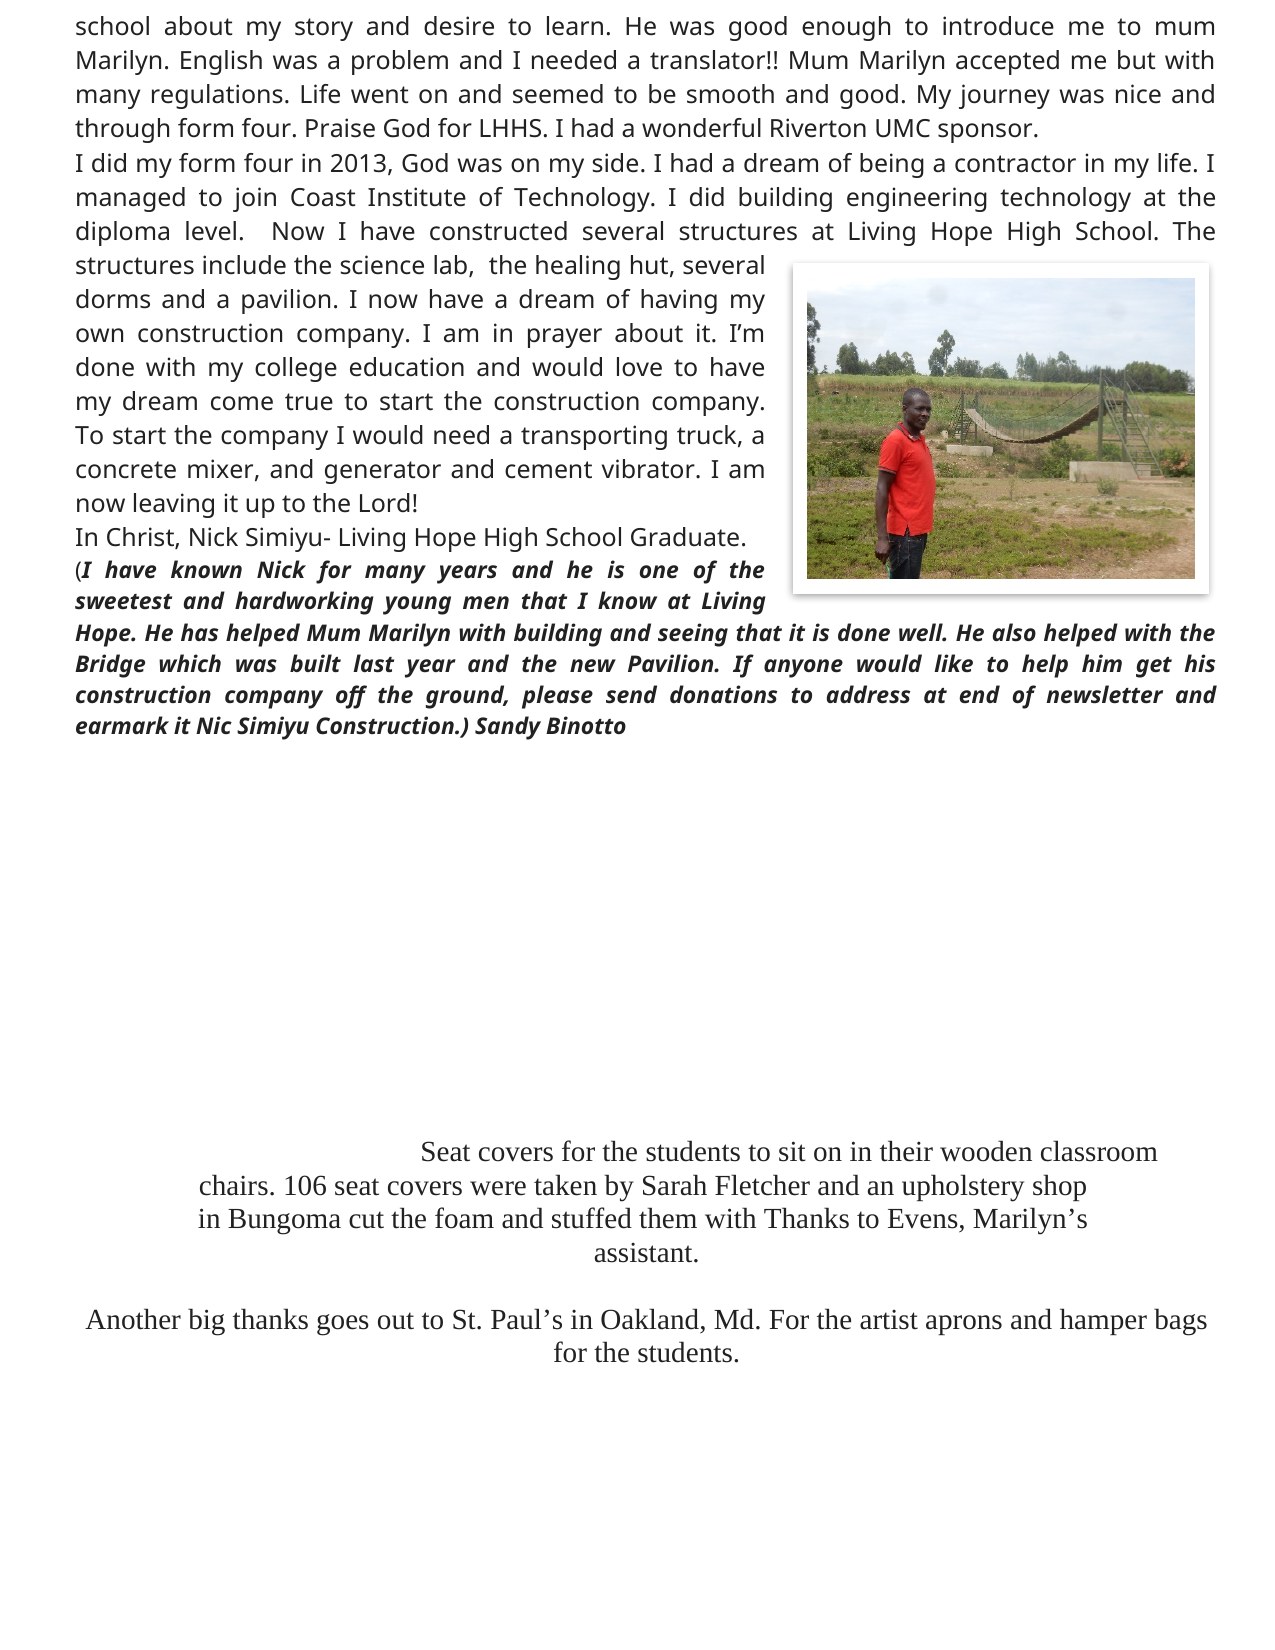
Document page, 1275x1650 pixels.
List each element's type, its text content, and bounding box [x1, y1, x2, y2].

text (I have known Nick for many years and he is one of the sweetest and hardworking young men that I know at Living Hope. He has helped Mum Marilyn with building and seeing that it is done well. He also helped with the Bridge which was built last year and the new Pavilion. If anyone would like to help him get his construction company off the ground, please send donations to address at end of newsletter and earmark it Nic Simiyu Construction.) Sandy Binotto [75, 554, 1218, 741]
text In Christ, Nick Simiyu- Living Hope High School Graduate. [75, 520, 787, 554]
picture [807, 278, 1195, 579]
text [75, 9, 1218, 145]
text Seat covers for the students to sit on in their wooden classroom chairs. 106 seat covers were taken by Sarah Fletcher and an upholstery shop in Bungoma cut the foam and stuffed them with Thanks to Evens, Marilyn’s assistant. [75, 1134, 1218, 1268]
text I did my form four in 2013, God was on my side. I had a dream of being a contractor in my life. I managed to join Coast Institute of Technology. I did building engineering technology at the diploma level. Now I have constructed several structures at Living Hope High School. The structures include the science lab, the healing hut, several dorms and a pavilion. I now have a dream of having my own construction company. I am in prayer about it. I’m done with my college education and would love to have my dream come true to start the construction company. To start the company I would need a transporting truck, a concrete mixer, and generator and cement vibrator. I am now leaving it up to the Lord! [75, 145, 1218, 520]
text Another big thanks goes out to St. Paul’s in Oakland, Md. For the artist aprons and hamper bags for the students. [75, 1302, 1218, 1369]
